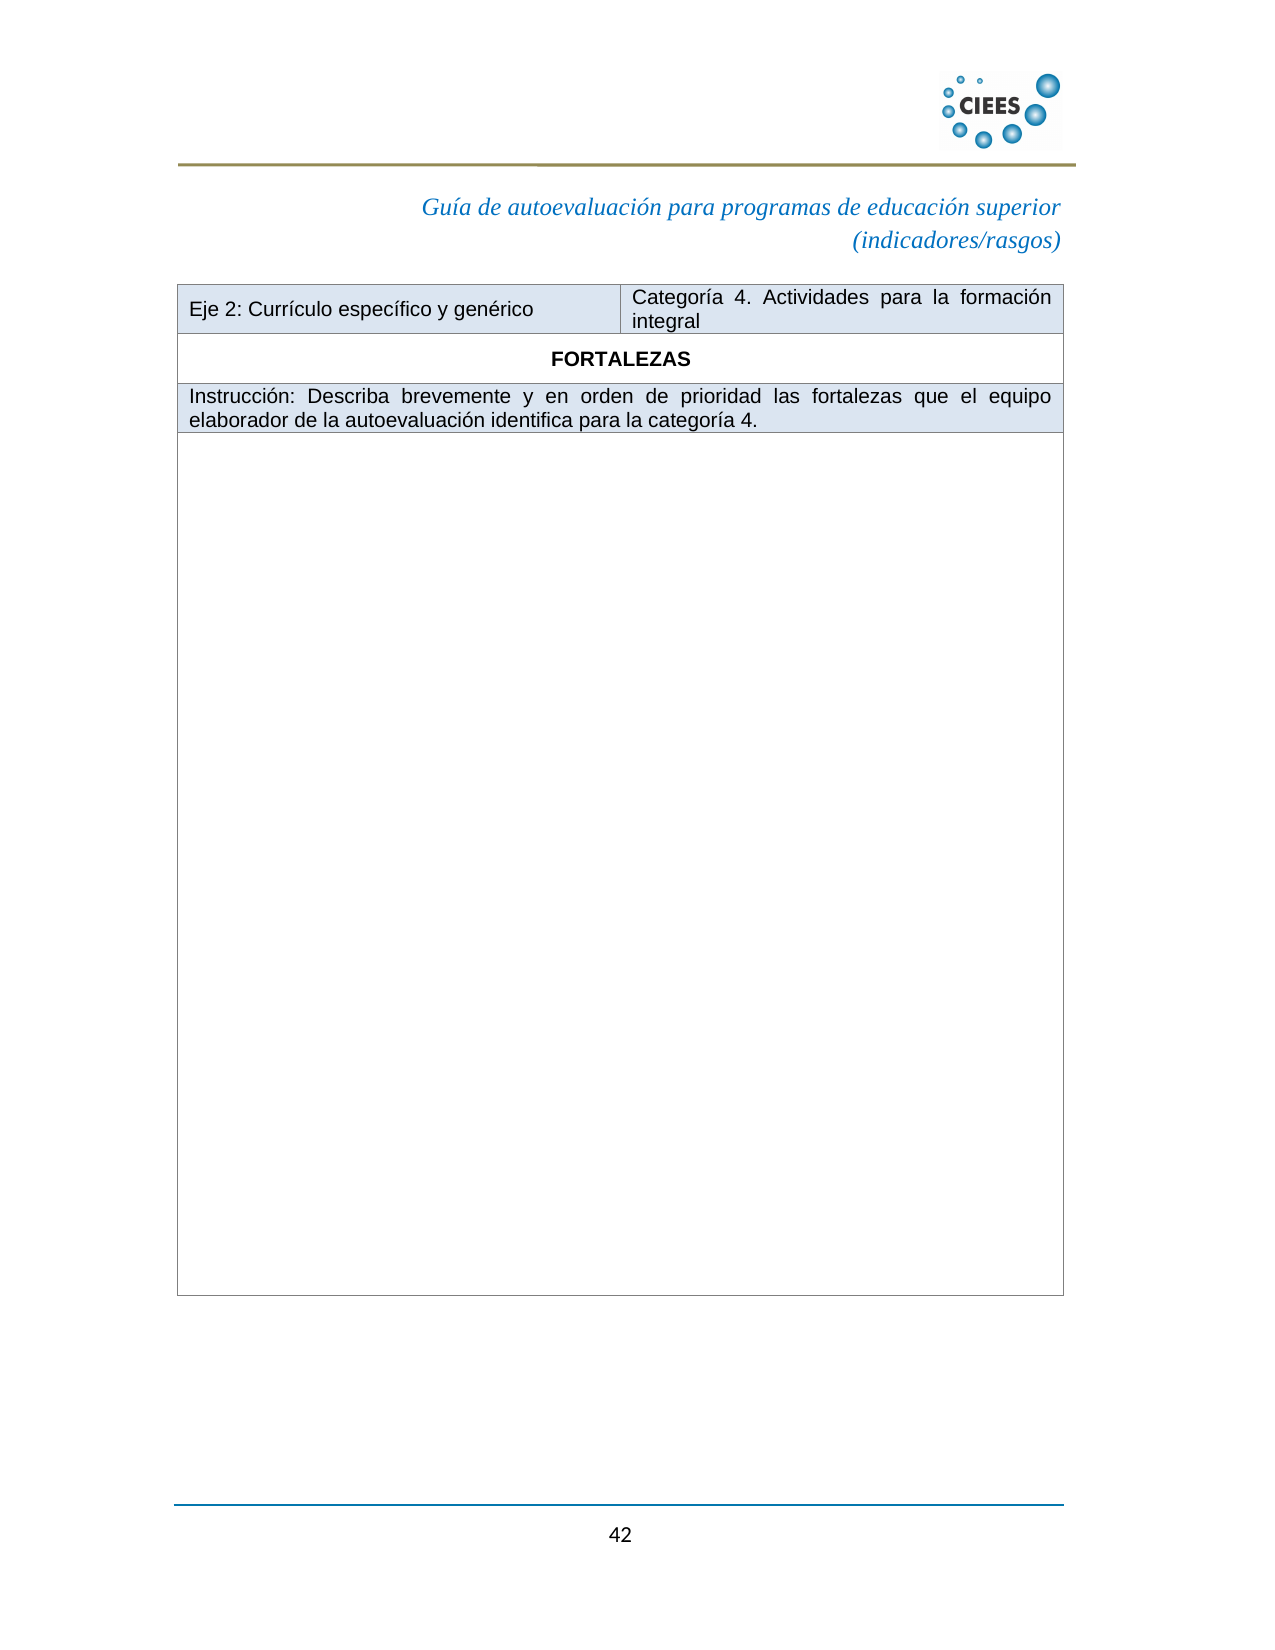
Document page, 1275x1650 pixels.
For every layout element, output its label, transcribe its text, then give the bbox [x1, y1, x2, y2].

text (indicadores/rasgos) [177, 225, 1063, 254]
table_cell FORTALEZAS [178, 334, 1063, 383]
table_cell [178, 433, 1063, 1295]
table_header Eje 2: Currículo específico y genérico [178, 285, 620, 333]
table_cell Instrucción: Describa brevemente y en orden de prioridad las fortalezas que el equipo elaborador de la autoevaluación identifica para la categoría 4. [178, 384, 1063, 432]
table_header Categoría 4. Actividades para la formación integral [621, 285, 1063, 333]
picture [939, 71, 1063, 151]
text Guía de autoevaluación para programas de educación superior [177, 192, 1063, 221]
